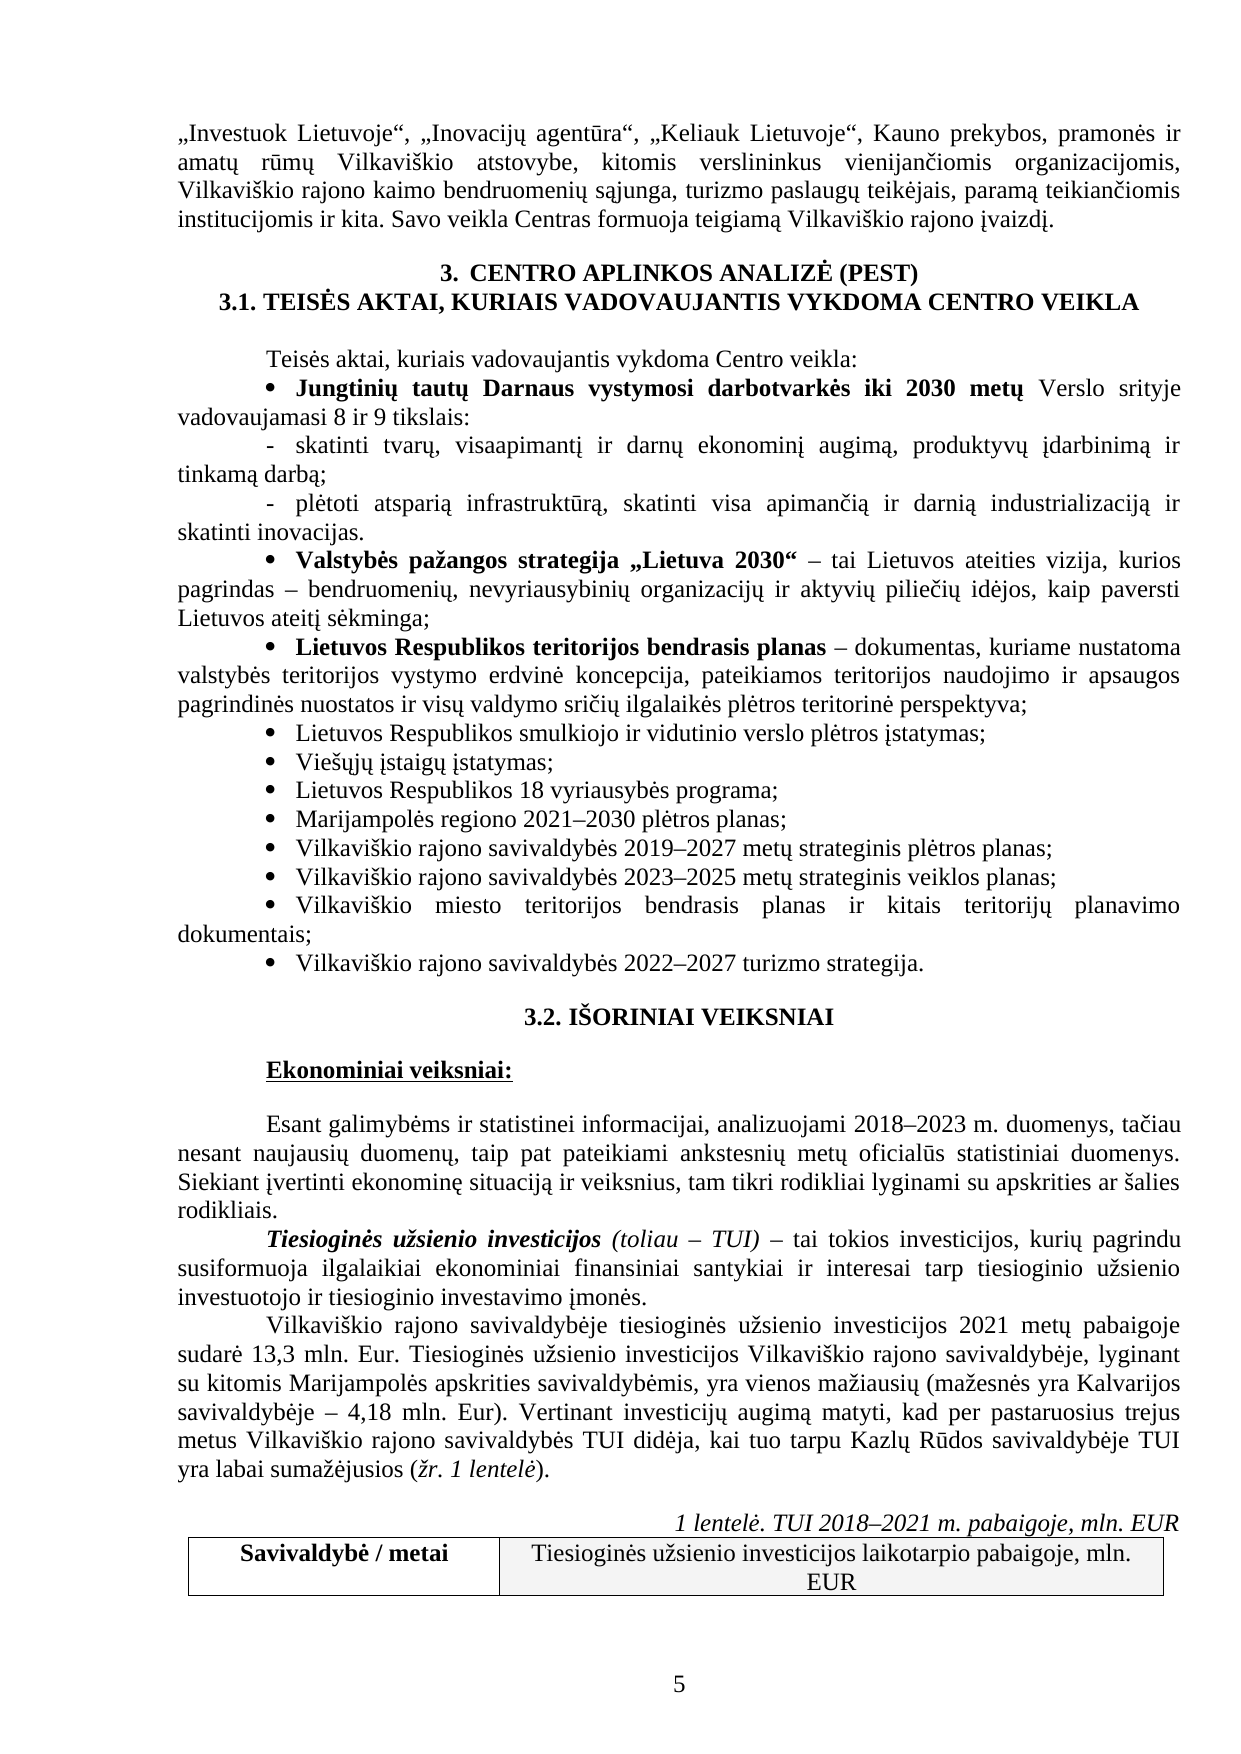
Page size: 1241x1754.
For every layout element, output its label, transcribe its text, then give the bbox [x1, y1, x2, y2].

list Vilkaviškio rajono savivaldybės 2019–2027 metų strateginis plėtros planas; [177, 833, 1181, 862]
text Teisės aktai, kuriais vadovaujantis vykdoma Centro veikla: [215, 344, 1181, 373]
table_header Tiesioginės užsienio investicijos laikotarpio pabaigoje, mln. EUR [500, 1538, 1163, 1595]
list Lietuvos Respublikos 18 vyriausybės programa; [177, 776, 1181, 804]
list TEISĖS AKTAI, KURIAIS VADOVAUJANTIS VYKDOMA CENTRO VEIKLA [177, 287, 1181, 316]
table_header Savivaldybė / metai [189, 1538, 499, 1595]
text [177, 118, 1181, 233]
text Esant galimybėms ir statistinei informacijai, analizuojami 2018–2023 m. duomenys, tačiau nesant naujausių duomenų, taip pat pateikiami ankstesnių metų oficialūs statistiniai duomenys. Siekiant įvertinti ekonominę situaciją ir veiksnius, tam tikri rodikliai lyginami su apskrities ar šalies rodikliais. [177, 1109, 1181, 1224]
list Lietuvos Respublikos smulkiojo ir vidutinio verslo plėtros įstatymas; [177, 718, 1181, 747]
list Viešųjų įstaigų įstatymas; [177, 747, 1181, 776]
list Marijampolės regiono 2021–2030 plėtros planas; [177, 804, 1181, 833]
text - skatinti tvarų, visaapimantį ir darnų ekonominį augimą, produktyvų įdarbinimą ir tinkamą darbą; [177, 431, 1181, 488]
text - plėtoti atsparią infrastruktūrą, skatinti visa apimančią ir darnią industrializaciją ir skatinti inovacijas. [177, 488, 1181, 546]
list Vilkaviškio miesto teritorijos bendrasis planas ir kitais teritorijų planavimo dokumentais; [177, 891, 1181, 948]
list Vilkaviškio rajono savivaldybės 2023–2025 metų strateginis veiklos planas; [177, 862, 1181, 891]
list CENTRO APLINKOS ANALIZĖ (PEST) [177, 258, 1181, 287]
list Vilkaviškio rajono savivaldybės 2022–2027 turizmo strategija. [177, 948, 1181, 977]
list Lietuvos Respublikos teritorijos bendrasis planas – dokumentas, kuriame nustatoma valstybės teritorijos vystymo erdvinė koncepcija, pateikiamos teritorijos naudojimo ir apsaugos pagrindinės nuostatos ir visų valdymo sričių ilgalaikės plėtros teritorinė perspektyva; [177, 632, 1181, 718]
list Jungtinių tautų Darnaus vystymosi darbotvarkės iki 2030 metų Verslo srityje vadovaujamasi 8 ir 9 tikslais: [177, 373, 1181, 431]
list Valstybės pažangos strategija „Lietuva 2030“ – tai Lietuvos ateities vizija, kurios pagrindas – bendruomenių, nevyriausybinių organizacijų ir aktyvių piliečių idėjos, kaip paversti Lietuvos ateitį sėkminga; [177, 546, 1181, 632]
text Vilkaviškio rajono savivaldybėje tiesioginės užsienio investicijos 2021 metų pabaigoje sudarė 13,3 mln. Eur. Tiesioginės užsienio investicijos Vilkaviškio rajono savivaldybėje, lyginant su kitomis Marijampolės apskrities savivaldybėmis, yra vienos mažiausių (mažesnės yra Kalvarijos savivaldybėje – 4,18 mln. Eur). Vertinant investicijų augimą matyti, kad per pastaruosius trejus metus Vilkaviškio rajono savivaldybės TUI didėja, kai tuo tarpu Kazlų Rūdos savivaldybėje TUI yra labai sumažėjusios (žr. 1 lentelė). [177, 1311, 1181, 1483]
text Tiesioginės užsienio investicijos (toliau – TUI) – tai tokios investicijos, kurių pagrindu susiformuoja ilgalaikiai ekonominiai finansiniai santykiai ir interesai tarp tiesioginio užsienio investuotojo ir tiesioginio investavimo įmonės. [177, 1224, 1181, 1311]
text Ekonominiai veiksniai: [177, 1056, 1181, 1084]
text 1 lentelė. TUI 2018–2021 m. pabaigoje, mln. EUR [177, 1508, 1181, 1537]
list IŠORINIAI VEIKSNIAI [177, 1002, 1181, 1031]
